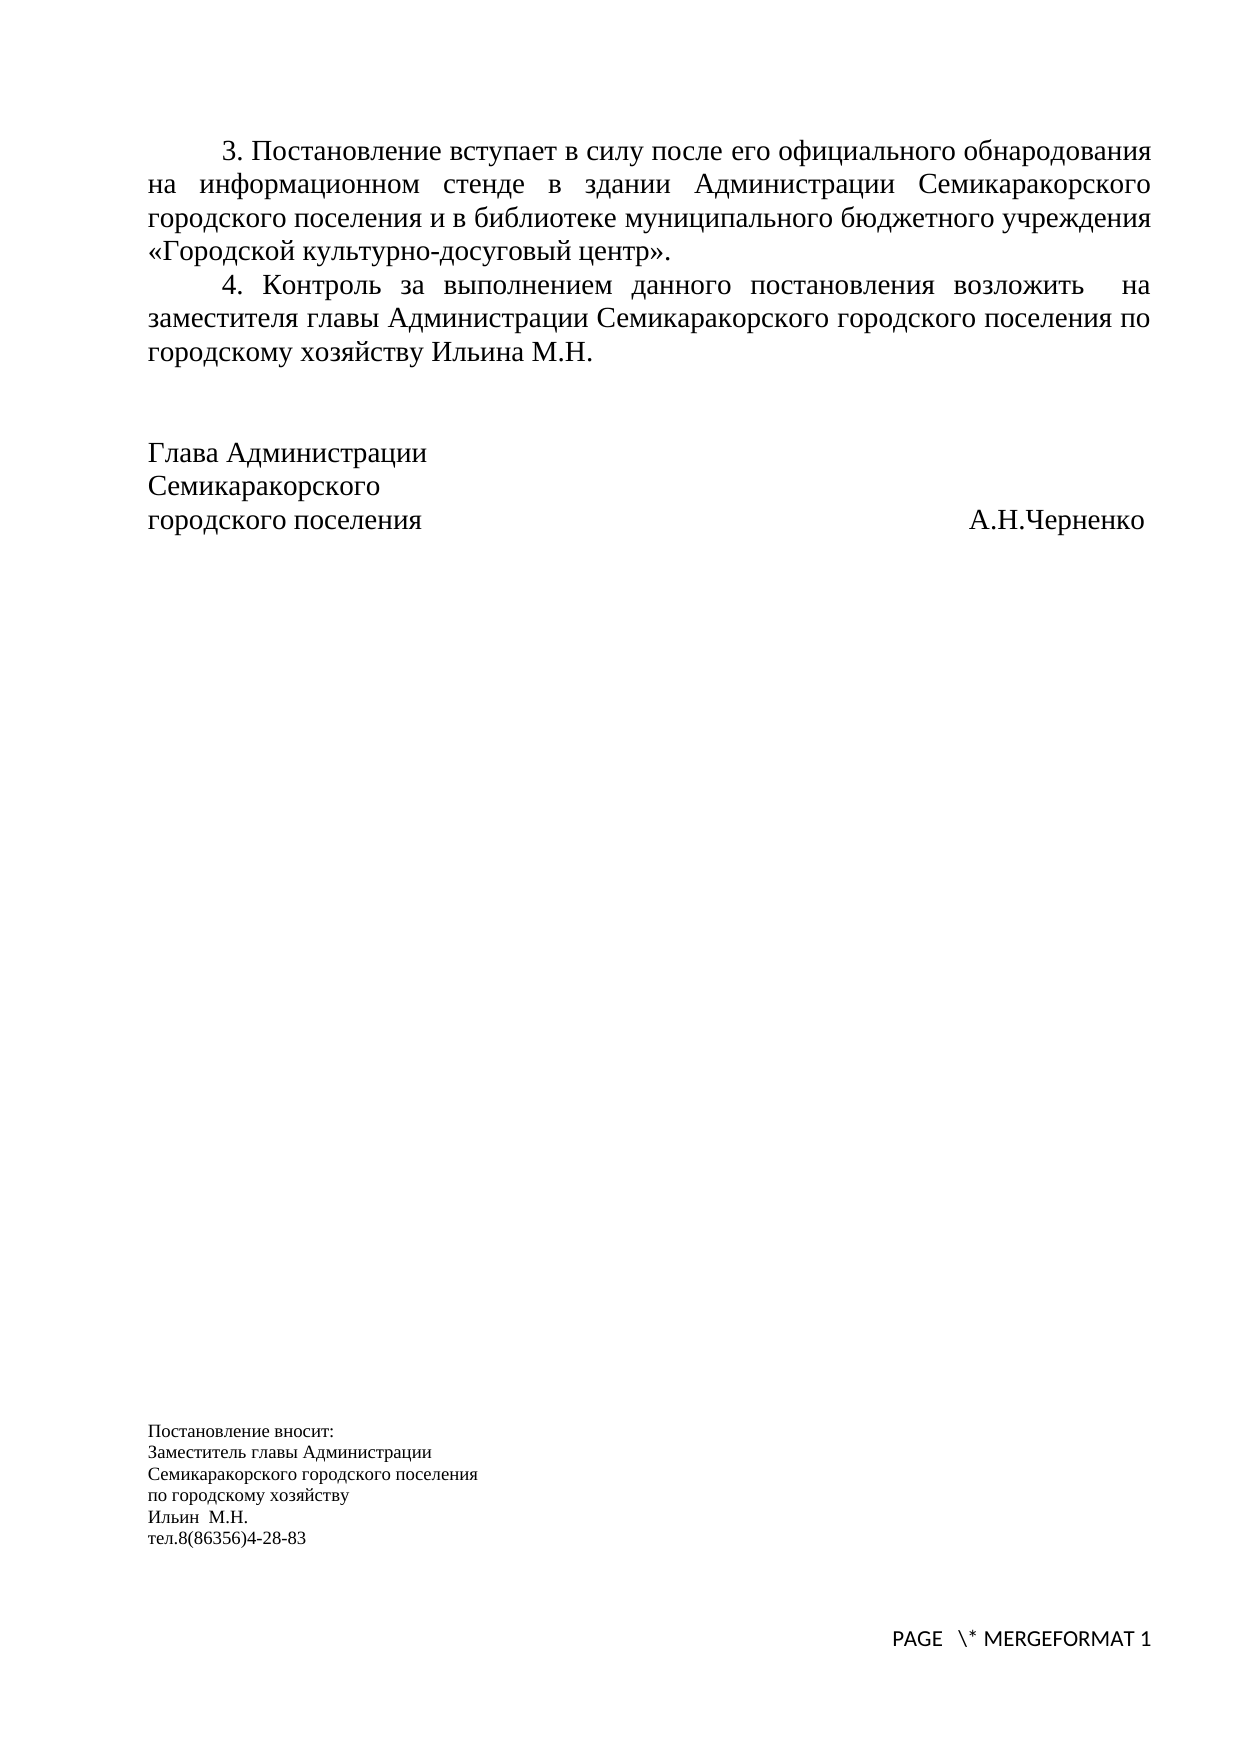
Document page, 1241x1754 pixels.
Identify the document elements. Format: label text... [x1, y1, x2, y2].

text 3. Постановление вступает в силу после его официального обнародования на информационном стенде в здании Администрации Семикаракорского городского поселения и в библиотеке муниципального бюджетного учреждения «Городской культурно-досуговый центр». [148, 133, 1152, 267]
text Ильин М.Н. [148, 1506, 1152, 1527]
text Заместитель главы Администрации [148, 1441, 1152, 1463]
text Глава Администрации [148, 435, 1152, 468]
text Постановление вносит: [148, 1419, 1152, 1441]
text по городскому хозяйству [148, 1484, 1152, 1506]
text 4. Контроль за выполнением данного постановления возложить на заместителя главы Администрации Семикаракорского городского поселения по городскому хозяйству Ильина М.Н. [148, 267, 1152, 368]
text Семикаракорского городского поселения А.Н.Черненко [148, 468, 1152, 535]
text Семикаракорского городского поселения [148, 1463, 1152, 1484]
text тел.8(86356)4-28-83 [148, 1527, 1152, 1549]
